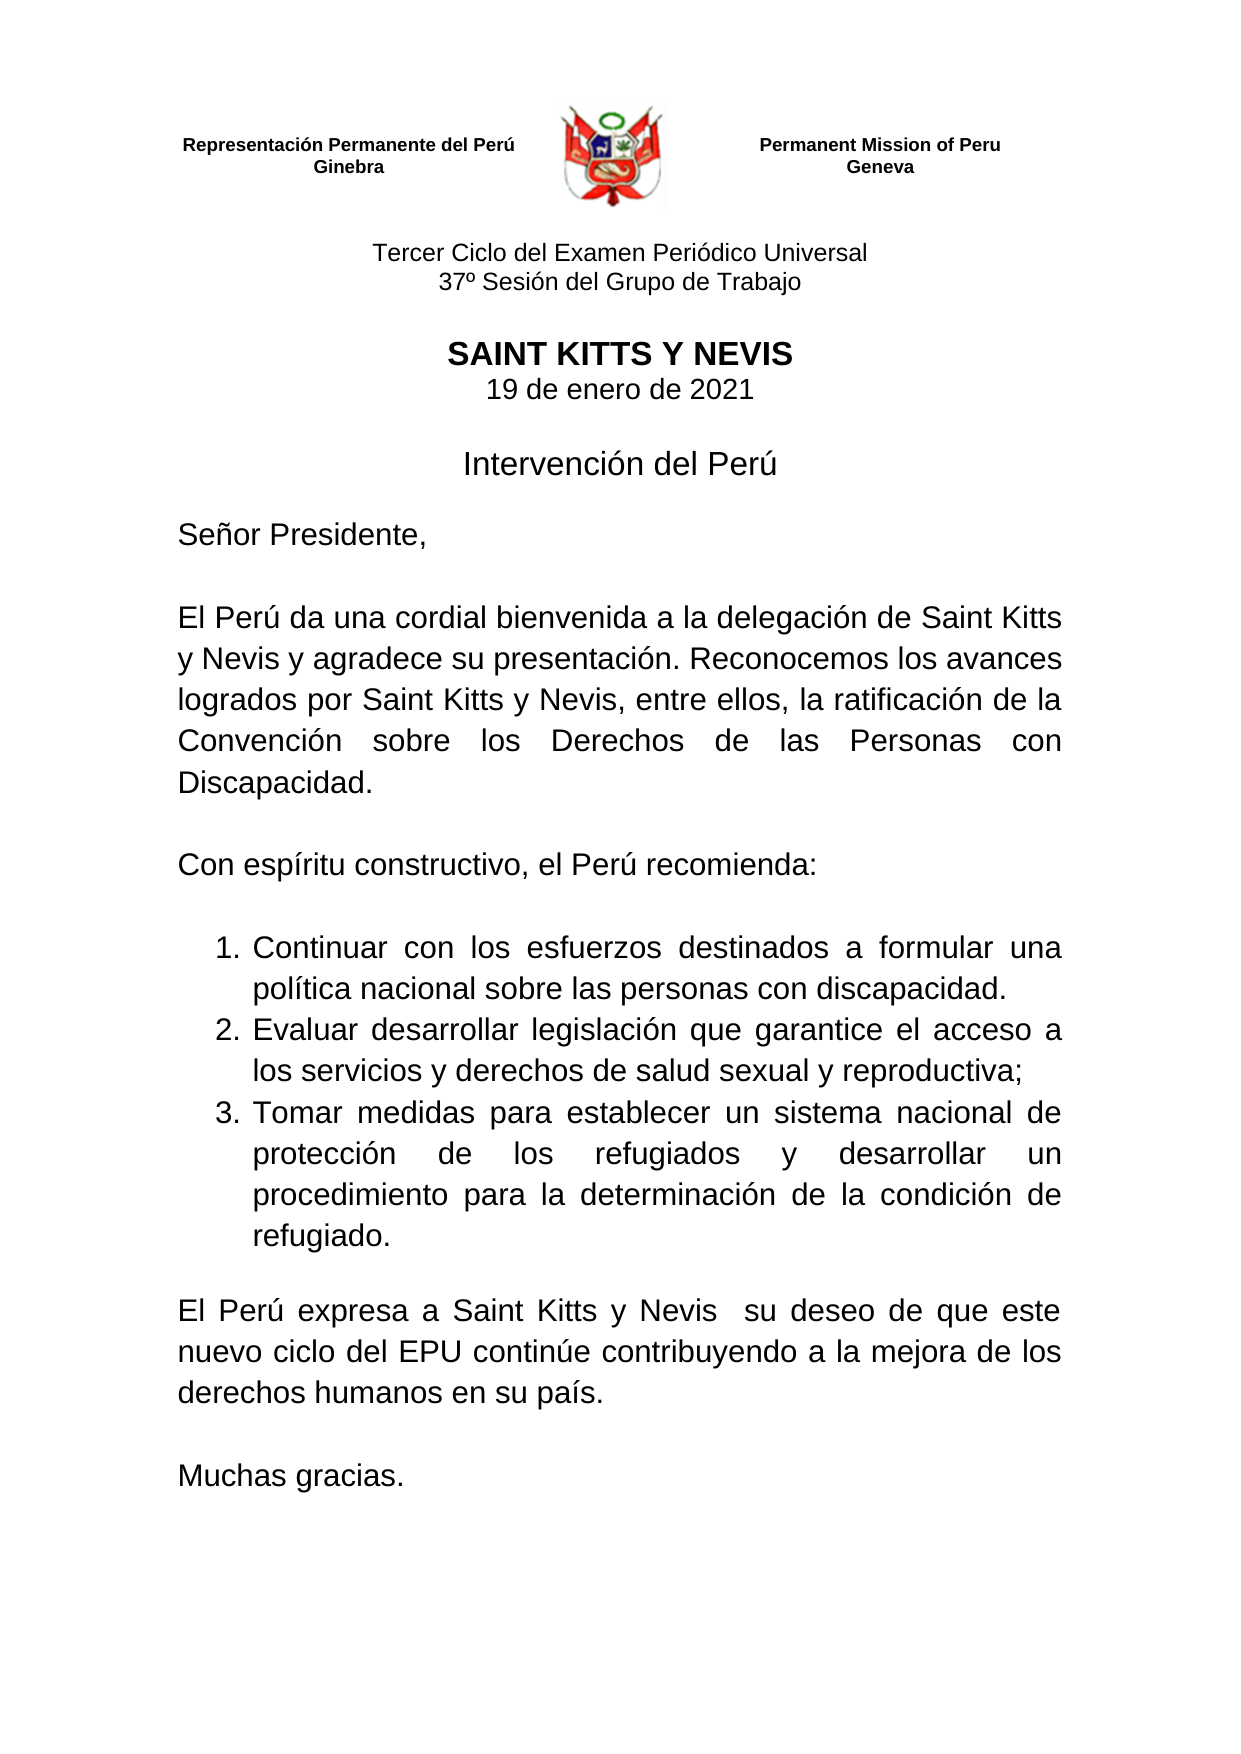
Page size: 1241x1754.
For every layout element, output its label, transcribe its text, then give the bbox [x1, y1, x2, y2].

list Evaluar desarrollar legislación que garantice el acceso a los servicios y derechos de salud sexual y reproductiva; [215, 1011, 1063, 1088]
text El Perú expresa a Saint Kitts y Nevis su deseo de que este nuevo ciclo del EPU continúe contribuyendo a la mejora de los derechos humanos en su país. [177, 1292, 1063, 1410]
text Muchas gracias. [177, 1457, 1063, 1493]
text Intervención del Perú [177, 444, 1063, 483]
text Tercer Ciclo del Examen Periódico Universal [177, 238, 1063, 267]
text 19 de enero de 2021 [177, 372, 1063, 406]
text Con espíritu constructivo, el Perú recomienda: [177, 846, 1063, 882]
text SAINT KITTS Y NEVIS [177, 334, 1063, 372]
text Señor Presidente, [177, 516, 1063, 552]
list Tomar medidas para establecer un sistema nacional de protección de los refugiados y desarrollar un procedimiento para la determinación de la condición de refugiado. [215, 1094, 1063, 1253]
text El Perú da una cordial bienvenida a la delegación de Saint Kitts y Nevis y agradece su presentación. Reconocemos los avances logrados por Saint Kitts y Nevis, entre ellos, la ratificación de la Convención sobre los Derechos de las Personas con Discapacidad. [177, 599, 1063, 799]
picture [558, 101, 667, 210]
text 37º Sesión del Grupo de Trabajo [177, 267, 1063, 295]
list Continuar con los esfuerzos destinados a formular una política nacional sobre las personas con discapacidad. [215, 929, 1063, 1006]
